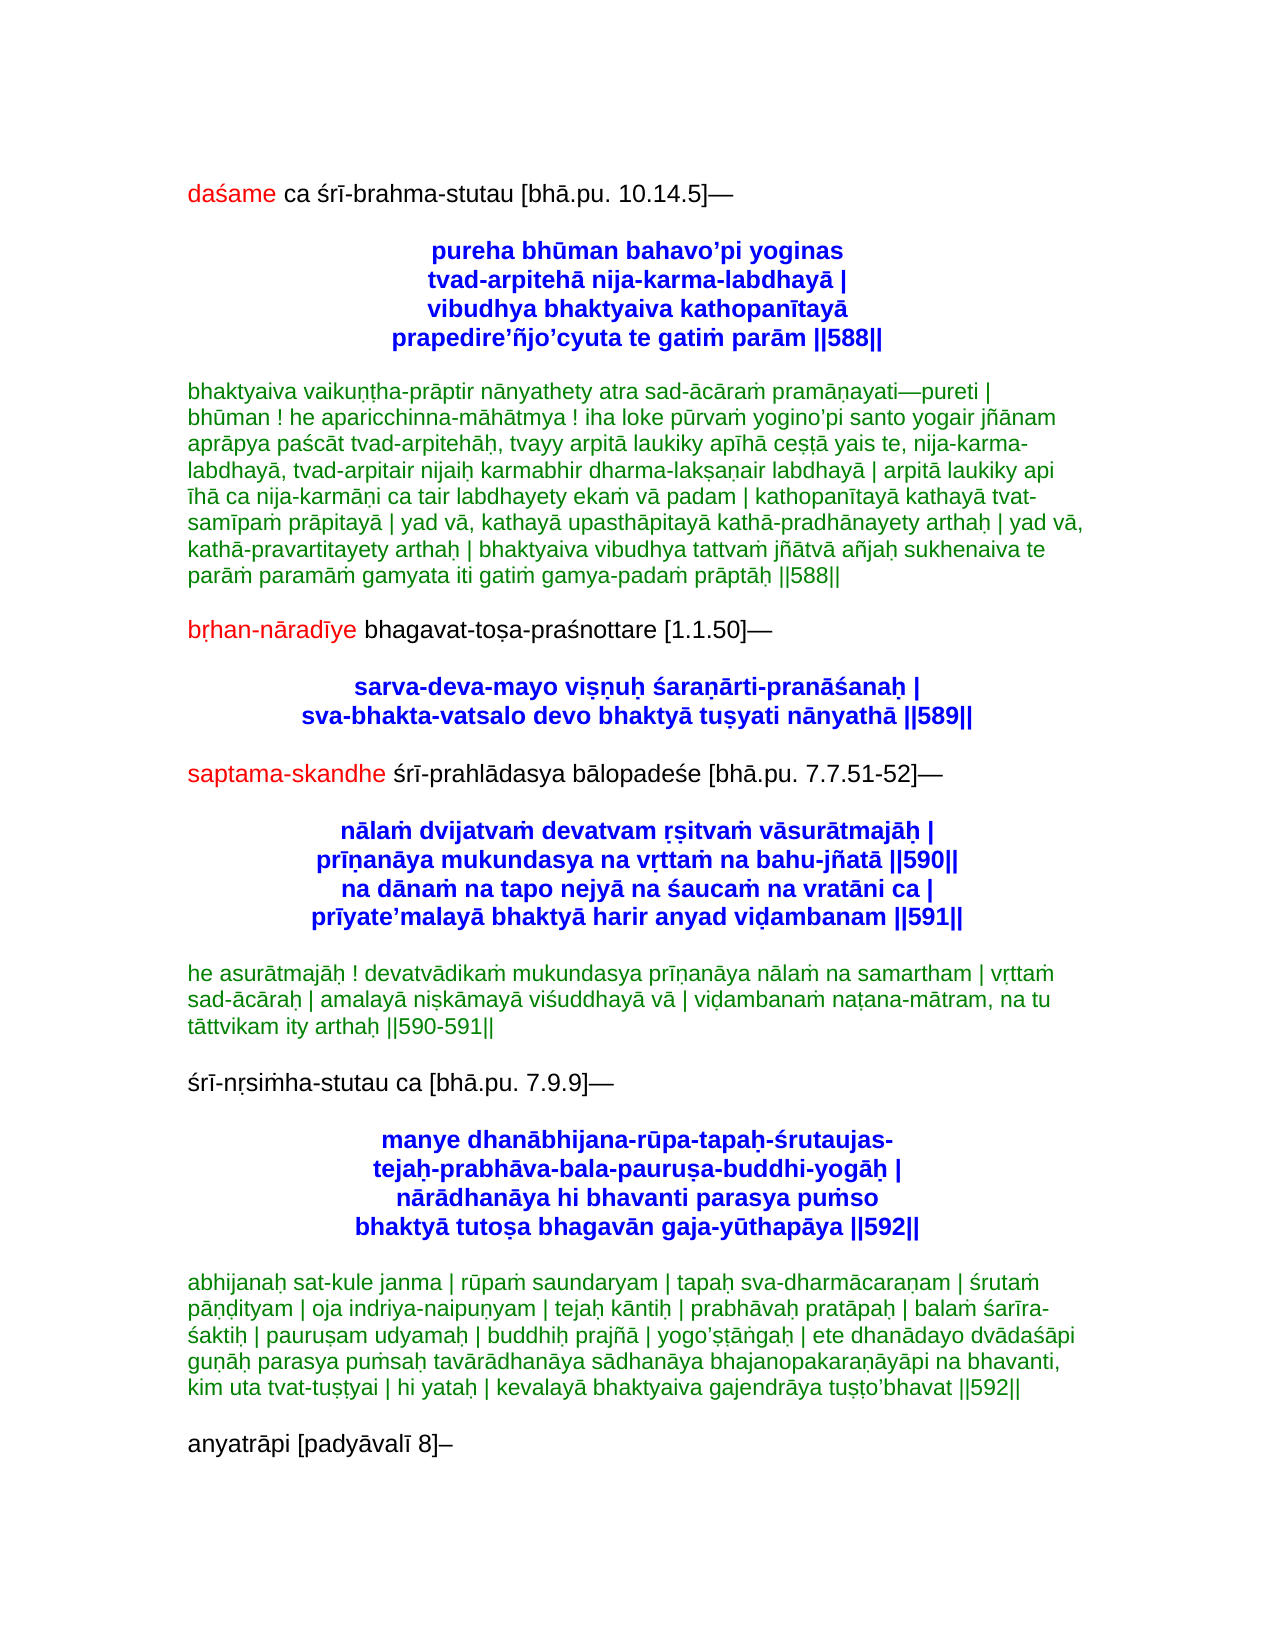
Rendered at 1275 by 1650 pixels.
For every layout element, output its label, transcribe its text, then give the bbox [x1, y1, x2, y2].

text nārādhanāya hi bhavanti parasya puṁso [187, 1183, 1087, 1211]
text prīyate’malayā bhaktyā harir anyad viḍambanam ||591|| [187, 902, 1087, 931]
text manye dhanābhijana-rūpa-tapaḥ-śrutaujas- [187, 1125, 1087, 1154]
text bhaktyaiva vaikuṇṭha-prāptir nānyathety atra sad-ācāraṁ pramāṇayati—pureti | bhūman ! he aparicchinna-māhātmya ! iha loke pūrvaṁ yogino’pi santo yogair jñānam aprāpya paścāt tvad-arpitehāḥ, tvayy arpitā laukiky apīhā ceṣṭā yais te, nija-karma-labdhayā, tvad-arpitair nijaiḥ karmabhir dharma-lakṣaṇair labdhayā | arpitā laukiky api īhā ca nija-karmāṇi ca tair labdhayety ekaṁ vā padam | kathopanītayā kathayā tvat-samīpaṁ prāpitayā | yad vā, kathayā upasthāpitayā kathā-pradhānayety arthaḥ | yad vā, kathā-pravartitayety arthaḥ | bhaktyaiva vibudhya tattvaṁ jñātvā añjaḥ sukhenaiva te parāṁ paramāṁ gamyata iti gatiṁ gamya-padaṁ prāptāḥ ||588|| [187, 378, 1087, 588]
text vibudhya bhaktyaiva kathopanītayā [187, 294, 1087, 322]
text śrī-nṛsiṁha-stutau ca [bhā.pu. 7.9.9]— [187, 1068, 1087, 1096]
text nālaṁ dvijatvaṁ devatvam ṛṣitvaṁ vāsurātmajāḥ | [187, 816, 1087, 845]
text tejaḥ-prabhāva-bala-pauruṣa-buddhi-yogāḥ | [187, 1154, 1087, 1183]
text bṛhan-nāradīye bhagavat-toṣa-praśnottare [1.1.50]— [187, 615, 1087, 643]
text na dānaṁ na tapo nejyā na śaucaṁ na vratāni ca | [187, 873, 1087, 902]
text saptama-skandhe śrī-prahlādasya bālopadeśe [bhā.pu. 7.7.51-52]— [187, 758, 1087, 787]
text he asurātmajāḥ ! devatvādikaṁ mukundasya prīṇanāya nālaṁ na samartham | vṛttaṁ sad-ācāraḥ | amalayā niṣkāmayā viśuddhayā vā | viḍambanaṁ naṭana-mātram, na tu tāttvikam ity arthaḥ ||590-591|| [187, 960, 1087, 1039]
text pureha bhūman bahavo’pi yoginas [187, 236, 1087, 265]
text anyatrāpi [padyāvalī 8]– [187, 1429, 1087, 1458]
text prīṇanāya mukundasya na vṛttaṁ na bahu-jñatā ||590|| [187, 845, 1087, 873]
text abhijanaḥ sat-kule janma | rūpaṁ saundaryam | tapaḥ sva-dharmācaraṇam | śrutaṁ pāṇḍityam | oja indriya-naipuṇyam | tejaḥ kāntiḥ | prabhāvaḥ pratāpaḥ | balaṁ śarīra-śaktiḥ | pauruṣam udyamaḥ | buddhiḥ prajñā | yogo’ṣṭāṅgaḥ | ete dhanādayo dvādaśāpi guṇāḥ parasya puṁsaḥ tavārādhanāya sādhanāya bhajanopakaraṇāyāpi na bhavanti, kim uta tvat-tuṣṭyai | hi yataḥ | kevalayā bhaktyaiva gajendrāya tuṣṭo’bhavat ||592|| [187, 1269, 1087, 1401]
text sarva-deva-mayo viṣṇuḥ śaraṇārti-pranāśanaḥ | [187, 672, 1087, 701]
text sva-bhakta-vatsalo devo bhaktyā tuṣyati nānyathā ||589|| [187, 701, 1087, 730]
text prapedire’ñjo’cyuta te gatiṁ parām ||588|| [187, 322, 1087, 351]
text tvad-arpitehā nija-karma-labdhayā | [187, 265, 1087, 294]
text bhaktyā tutoṣa bhagavān gaja-yūthapāya ||592|| [187, 1211, 1087, 1240]
text daśame ca śrī-brahma-stutau [bhā.pu. 10.14.5]— [187, 179, 1087, 207]
